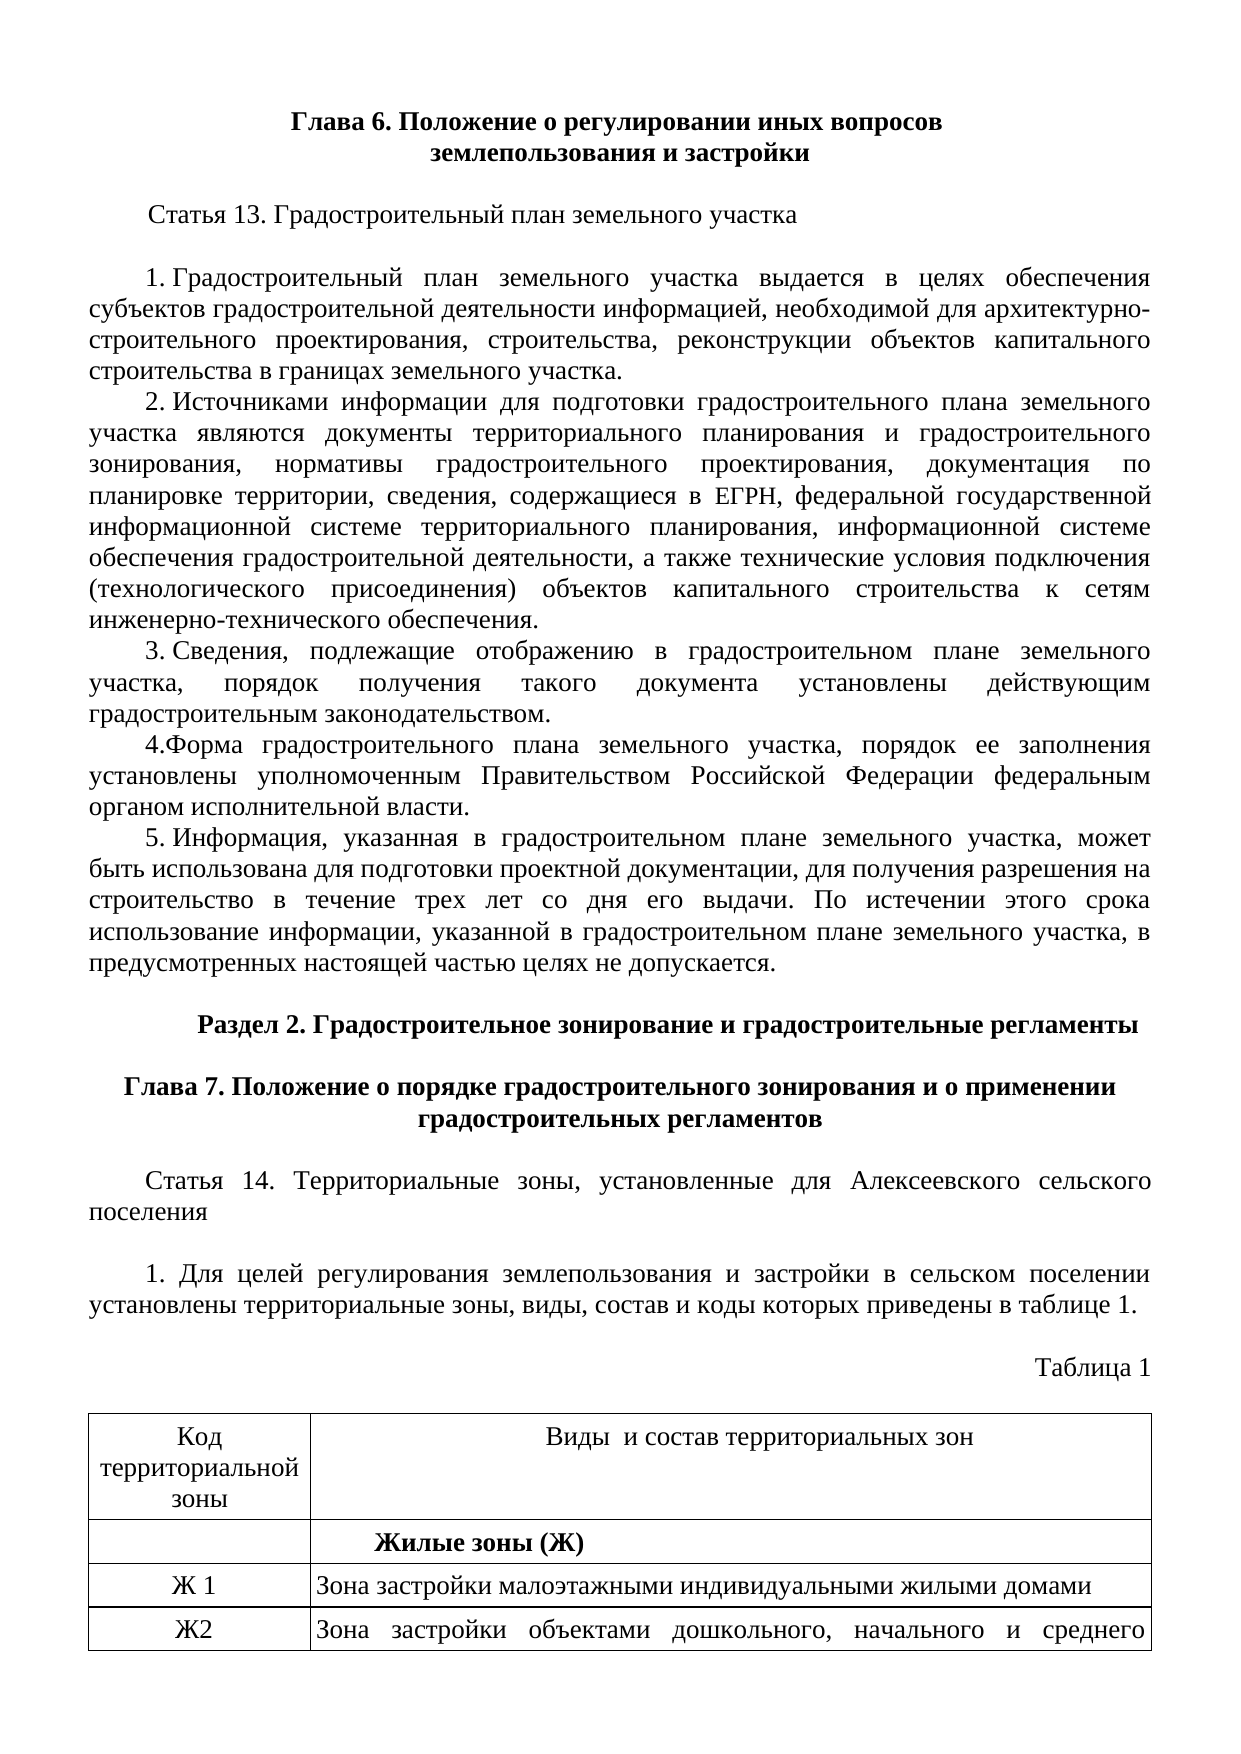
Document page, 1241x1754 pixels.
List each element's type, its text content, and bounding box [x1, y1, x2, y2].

text Статья 13. Градостроительный план земельного участка [89, 198, 1152, 229]
table_cell Жилые зоны (Ж) [311, 1520, 1151, 1563]
text Статья 14. Территориальные зоны, установленные для Алексеевского сельского поселения [89, 1164, 1152, 1226]
text 4.Форма градостроительного плана земельного участка, порядок ее заполнения установлены уполномоченным Правительством Российской Федерации федеральным органом исполнительной власти. [89, 728, 1152, 821]
table_cell Ж2 [89, 1608, 310, 1650]
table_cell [311, 1608, 1151, 1650]
text 3. Сведения, подлежащие отображению в градостроительном плане земельного участка, порядок получения такого документа установлены действующим градостроительным законодательством. [89, 634, 1152, 728]
text 1. Градостроительный план земельного участка выдается в целях обеспечения субъектов градостроительной деятельности информацией, необходимой для архитектурно-строительного проектирования, строительства, реконструкции объектов капитального строительства в границах земельного участка. [89, 261, 1152, 385]
table_cell Зона застройки малоэтажными индивидуальными жилыми домами [311, 1564, 1151, 1606]
text 2. Источниками информации для подготовки градостроительного плана земельного участка являются документы территориального планирования и градостроительного зонирования, нормативы градостроительного проектирования, документация по планировке территории, сведения, содержащиеся в ЕГРН, федеральной государственной информационной системе территориального планирования, информационной системе обеспечения градостроительной деятельности, а также технические условия подключения (технологического присоединения) объектов капитального строительства к сетям инженерно-технического обеспечения. [89, 385, 1152, 634]
text Таблица 1 [89, 1351, 1152, 1382]
text Раздел 2. Градостроительное зонирование и градостроительные регламенты [89, 1008, 1152, 1039]
table_cell [89, 1520, 310, 1563]
table_header Виды и состав территориальных зон [311, 1414, 1151, 1519]
text 1. Для целей регулирования землепользования и застройки в сельском поселении установлены территориальные зоны, виды, состав и коды которых приведены в таблице 1. [89, 1257, 1152, 1320]
table_cell Ж 1 [89, 1564, 310, 1606]
text 5. Информация, указанная в градостроительном плане земельного участка, может быть использована для подготовки проектной документации, для получения разрешения на строительство в течение трех лет со дня его выдачи. По истечении этого срока использование информации, указанной в градостроительном плане земельного участка, в предусмотренных настоящей частью целях не допускается. [89, 821, 1152, 977]
text Глава 7. Положение о порядке градостроительного зонирования и о применении градостроительных регламентов [89, 1071, 1152, 1133]
text Глава 6. Положение о регулировании иных вопросов землепользования и застройки [89, 105, 1152, 167]
table_header Код территориальной зоны [89, 1414, 310, 1519]
